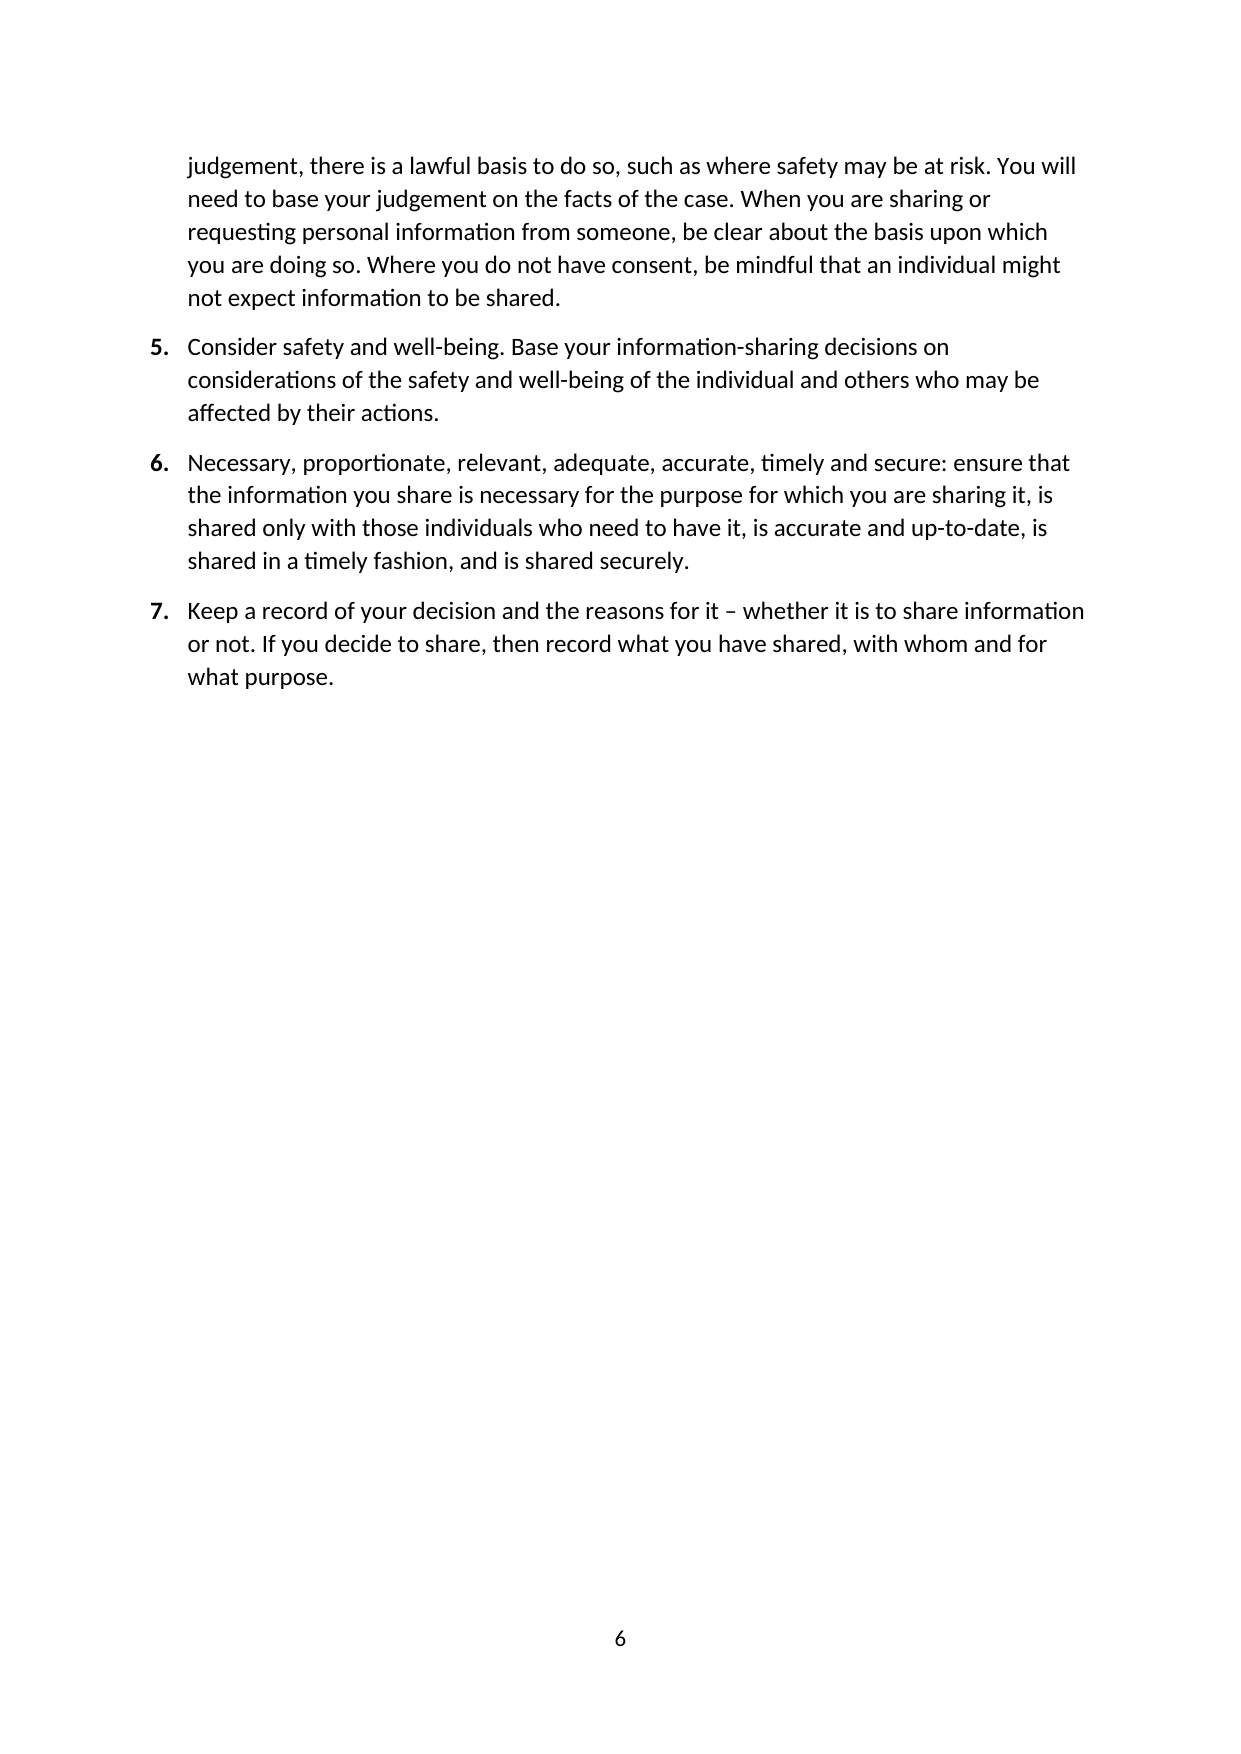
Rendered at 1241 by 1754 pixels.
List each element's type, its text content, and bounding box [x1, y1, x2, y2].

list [150, 150, 1090, 312]
list Keep a record of your decision and the reasons for it – whether it is to share information or not. If you decide to share, then record what you have shared, with whom and for what purpose. [150, 595, 1090, 691]
list Necessary, proportionate, relevant, adequate, accurate, timely and secure: ensure that the information you share is necessary for the purpose for which you are sharing it, is shared only with those individuals who need to have it, is accurate and up-to-date, is shared in a timely fashion, and is shared securely. [150, 447, 1090, 576]
list Consider safety and well-being. Base your information-sharing decisions on considerations of the safety and well-being of the individual and others who may be affected by their actions. [150, 331, 1090, 428]
